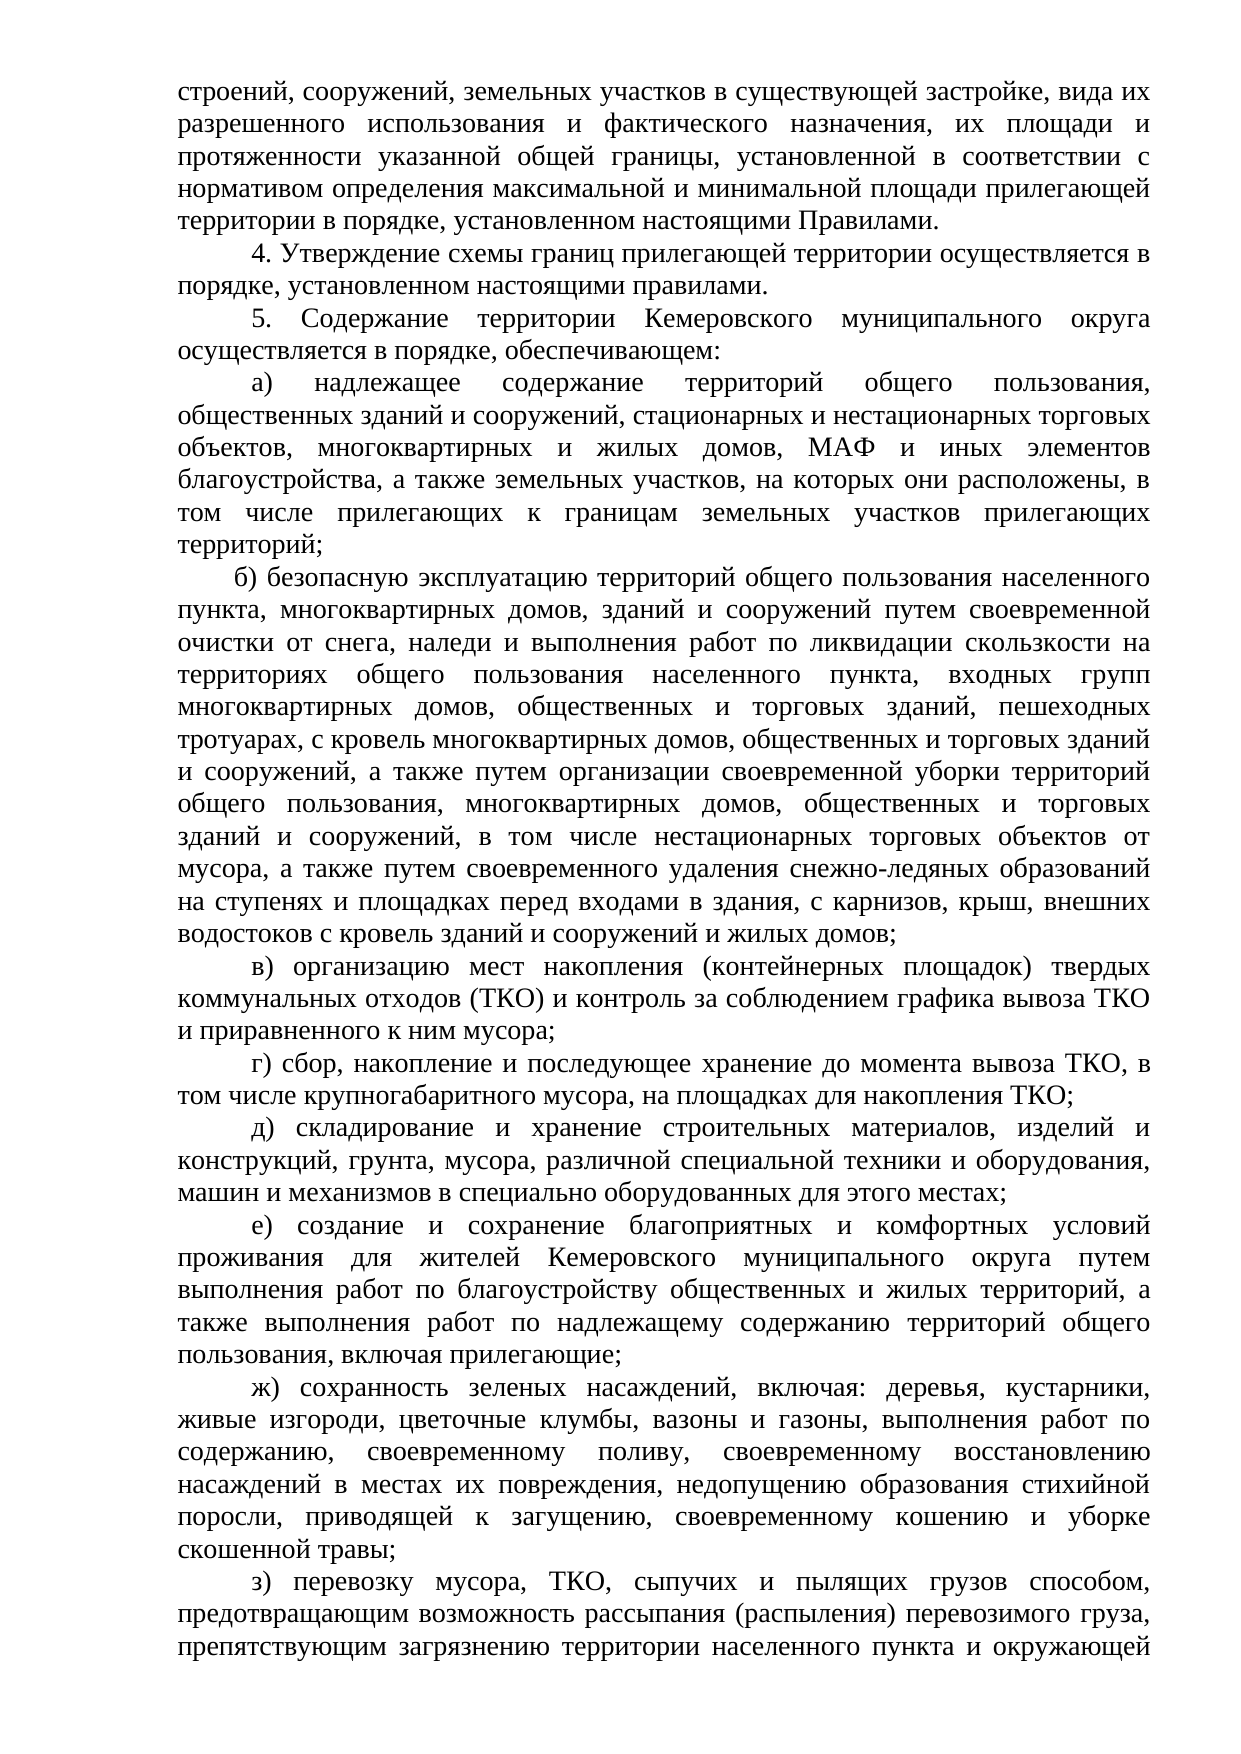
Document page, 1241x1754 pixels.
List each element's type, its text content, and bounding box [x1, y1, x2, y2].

text г) сбор, накопление и последующее хранение до момента вывоза ТКО, в том числе крупногабаритного мусора, на площадках для накопления ТКО; [177, 1046, 1152, 1111]
text а) надлежащее содержание территорий общего пользования, общественных зданий и сооружений, стационарных и нестационарных торговых объектов, многоквартирных и жилых домов, МАФ и иных элементов благоустройства, а также земельных участков, на которых они расположены, в том числе прилегающих к границам земельных участков прилегающих территорий; [177, 365, 1152, 560]
text в) организацию мест накопления (контейнерных площадок) твердых коммунальных отходов (ТКО) и контроль за соблюдением графика вывоза ТКО и приравненного к ним мусора; [177, 948, 1152, 1046]
text е) создание и сохранение благоприятных и комфортных условий проживания для жителей Кемеровского муниципального округа путем выполнения работ по благоустройству общественных и жилых территорий, а также выполнения работ по надлежащему содержанию территорий общего пользования, включая прилегающие; [177, 1208, 1152, 1370]
text ж) сохранность зеленых насаждений, включая: деревья, кустарники, живые изгороди, цветочные клумбы, вазоны и газоны, выполнения работ по содержанию, своевременному поливу, своевременному восстановлению насаждений в местах их повреждения, недопущению образования стихийной поросли, приводящей к загущению, своевременному кошению и уборке скошенной травы; [177, 1370, 1152, 1564]
text д) складирование и хранение строительных материалов, изделий и конструкций, грунта, мусора, различной специальной техники и оборудования, машин и механизмов в специально оборудованных для этого местах; [177, 1111, 1152, 1208]
text 4. Утверждение схемы границ прилегающей территории осуществляется в порядке, установленном настоящими правилами. [177, 236, 1152, 301]
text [177, 74, 1152, 236]
text б) безопасную эксплуатацию территорий общего пользования населенного пункта, многоквартирных домов, зданий и сооружений путем своевременной очистки от снега, наледи и выполнения работ по ликвидации скользкости на территориях общего пользования населенного пункта, входных групп многоквартирных домов, общественных и торговых зданий, пешеходных тротуарах, с кровель многоквартирных домов, общественных и торговых зданий и сооружений, а также путем организации своевременной уборки территорий общего пользования, многоквартирных домов, общественных и торговых зданий и сооружений, в том числе нестационарных торговых объектов от мусора, а также путем своевременного удаления снежно-ледяных образований на ступенях и площадках перед входами в здания, с карнизов, крыш, внешних водостоков с кровель зданий и сооружений и жилых домов; [177, 560, 1152, 948]
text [177, 1564, 1152, 1661]
text 5. Содержание территории Кемеровского муниципального округа осуществляется в порядке, обеспечивающем: [177, 301, 1152, 365]
